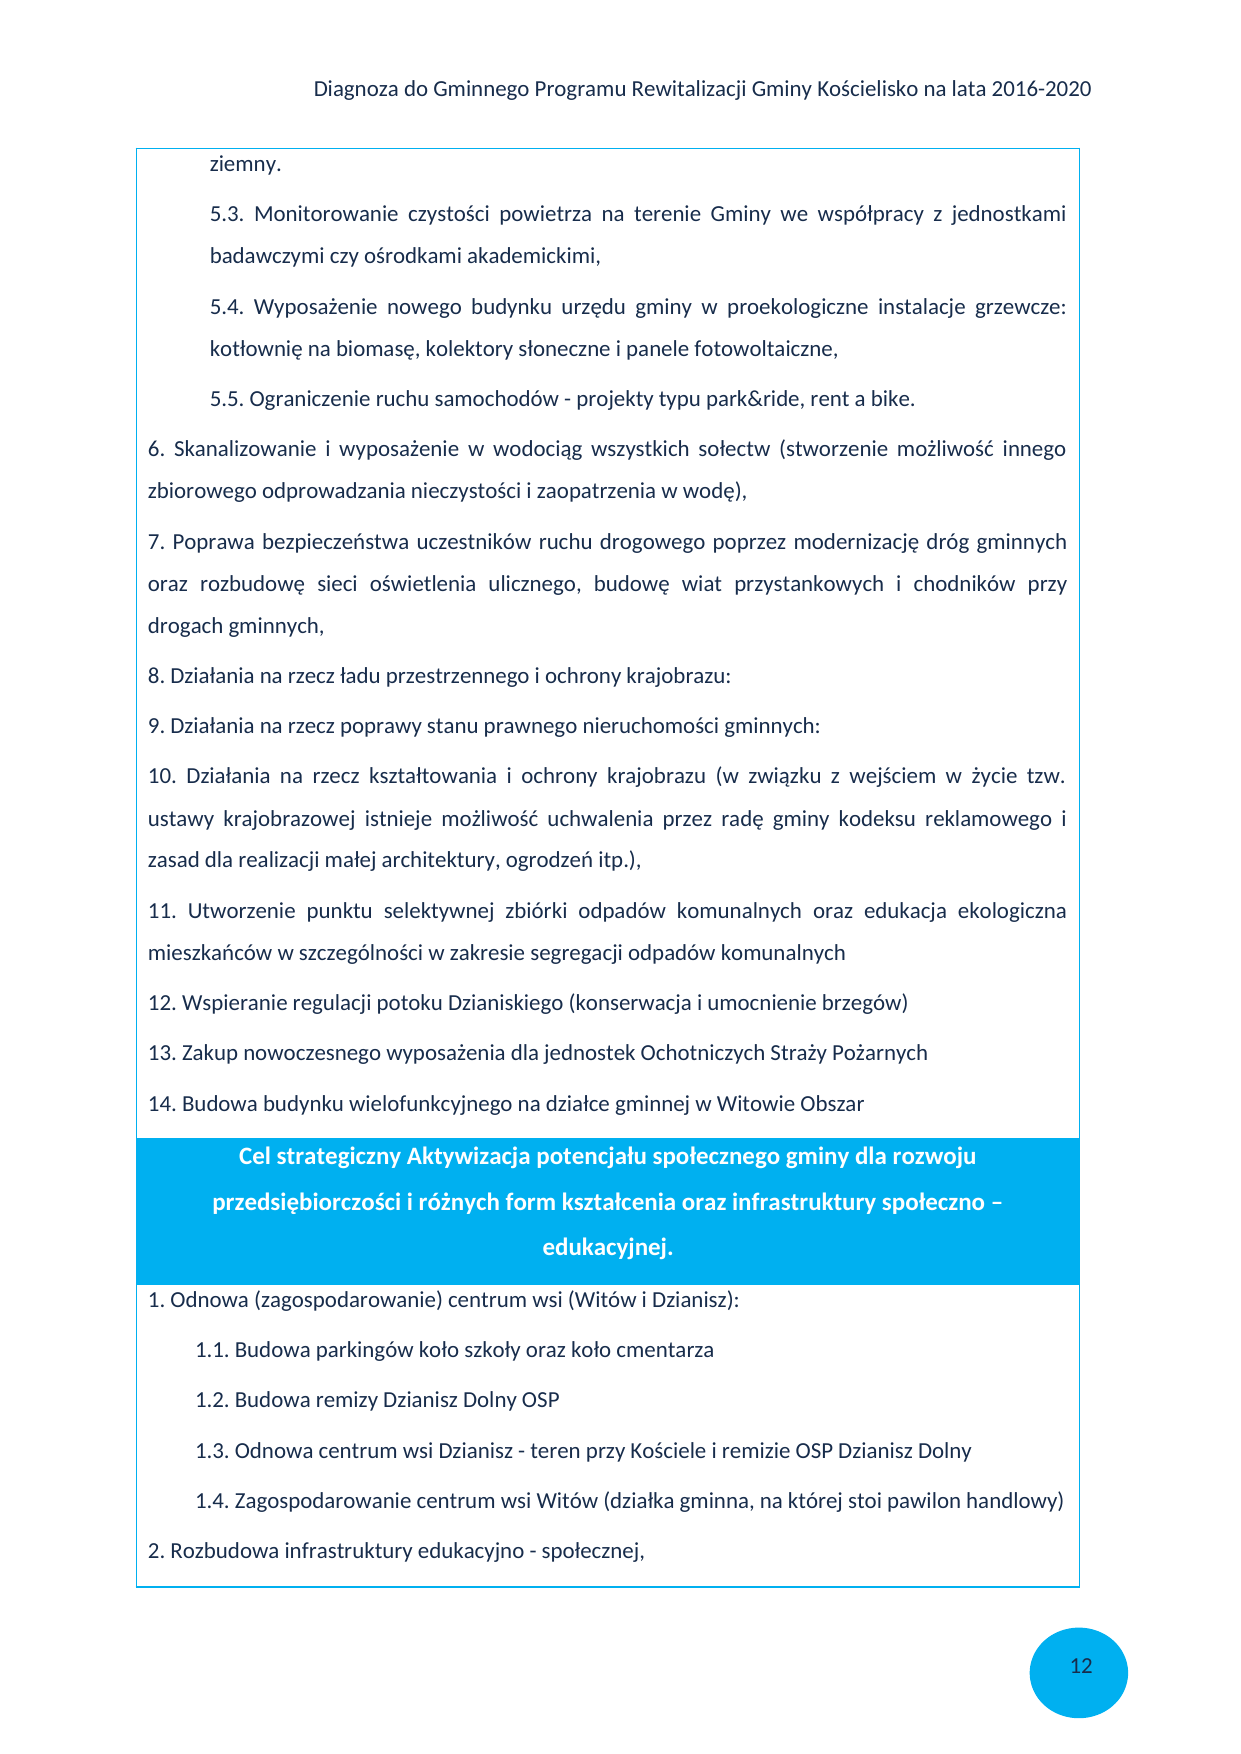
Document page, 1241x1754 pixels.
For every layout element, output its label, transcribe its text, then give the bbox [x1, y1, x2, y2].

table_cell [137, 1285, 1079, 1586]
table_cell Cel strategiczny Aktywizacja potencjału społecznego gminy dla rozwoju przedsiębiorczości i różnych form kształcenia oraz infrastruktury społeczno – edukacyjnej. [137, 1140, 1079, 1283]
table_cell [137, 149, 1079, 1138]
